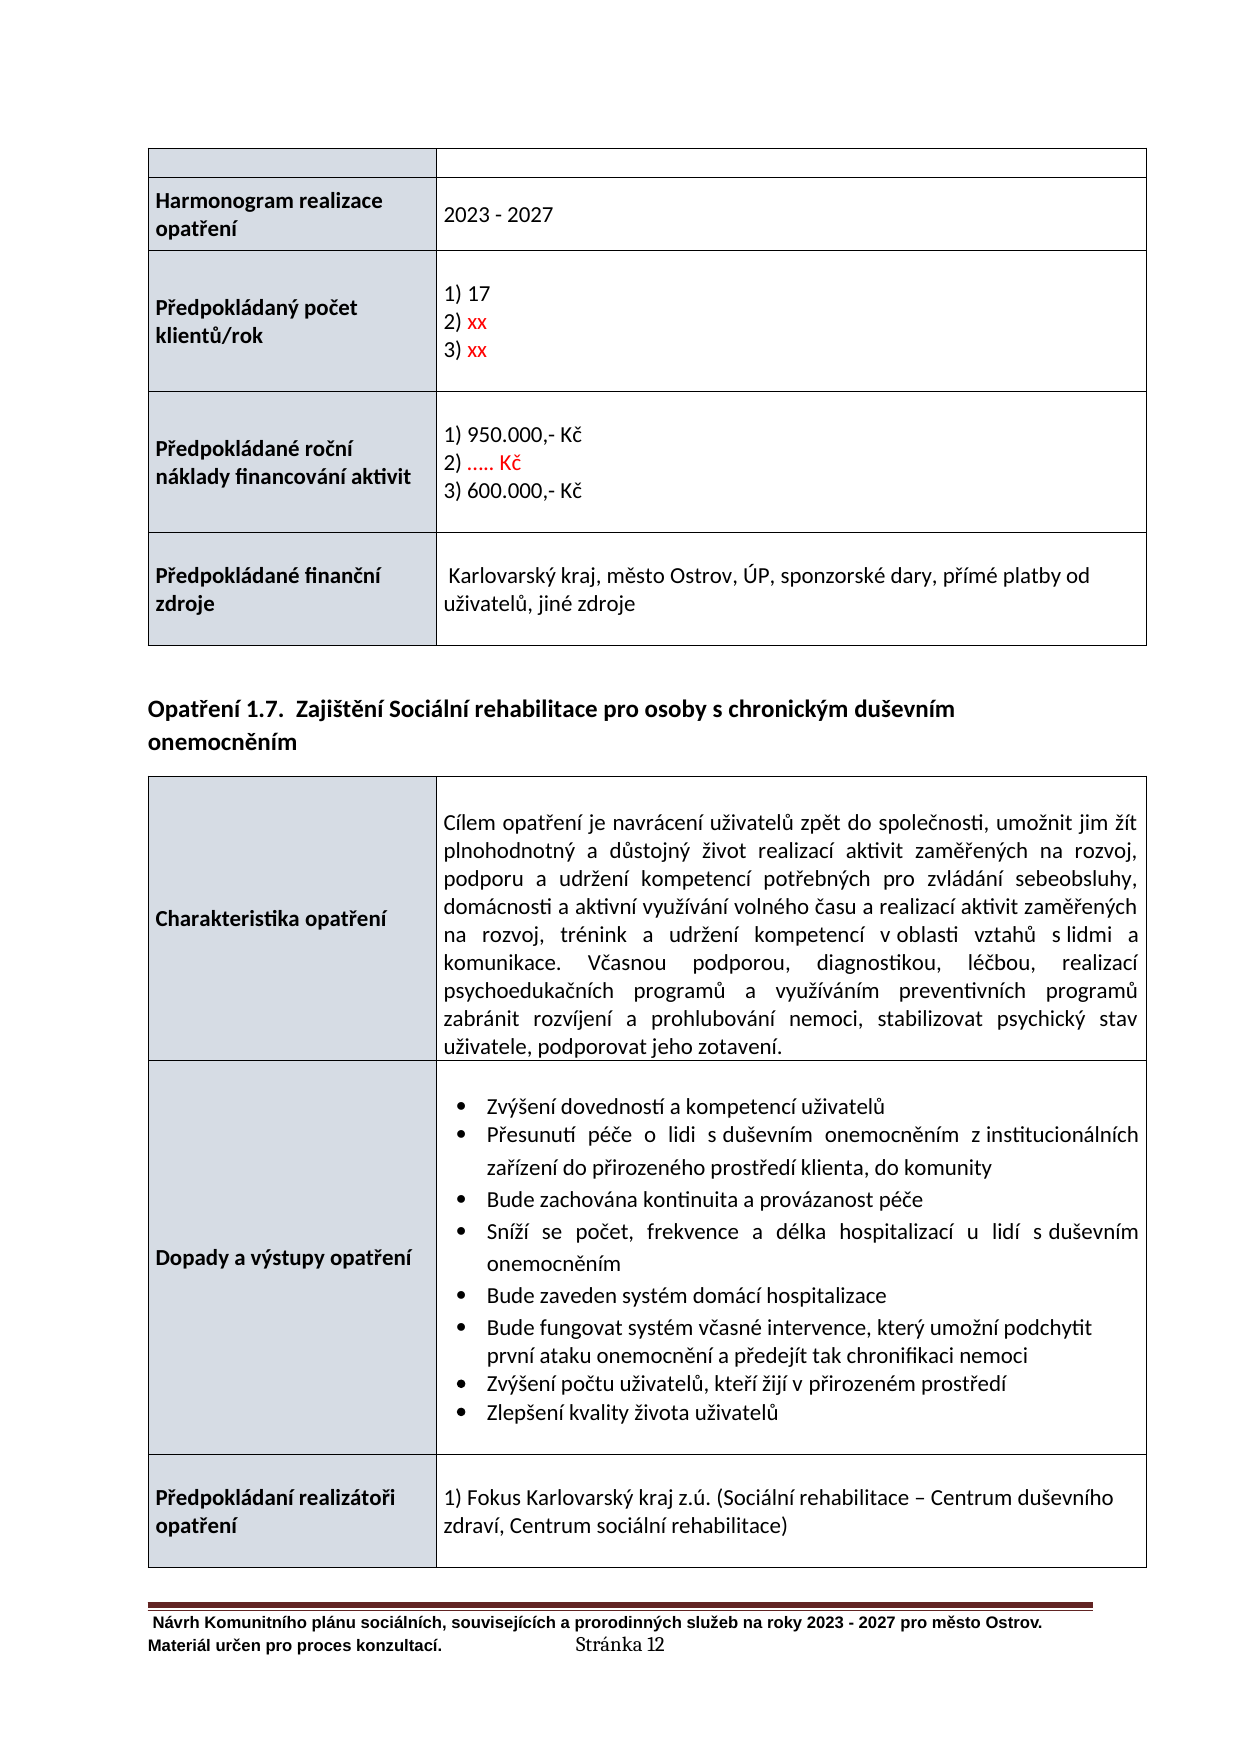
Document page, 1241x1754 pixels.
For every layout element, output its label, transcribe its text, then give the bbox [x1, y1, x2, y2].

table_cell 1) 17 2) xx 3) xx [437, 251, 1146, 391]
table_cell Dopady a výstupy opatření [149, 1061, 436, 1454]
table_cell Harmonogram realizace opatření [149, 178, 436, 250]
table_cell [149, 149, 436, 177]
table_cell 1) 950.000,- Kč 2) ….. Kč 3) 600.000,- Kč [437, 392, 1146, 532]
table_header Charakteristika opatření [149, 777, 436, 1060]
table_cell Karlovarský kraj, město Ostrov, ÚP, sponzorské dary, přímé platby od uživatelů, jiné zdroje [437, 533, 1146, 645]
table_header Cílem opatření je navrácení uživatelů zpět do společnosti, umožnit jim žít plnohodnotný a důstojný život realizací aktivit zaměřených na rozvoj, podporu a udržení kompetencí potřebných pro zvládání sebeobsluhy, domácnosti a aktivní využívání volného času a realizací aktivit zaměřených na rozvoj, trénink a udržení kompetencí v oblasti vztahů s lidmi a komunikace. Včasnou podporou, diagnostikou, léčbou, realizací psychoedukačních programů a využíváním preventivních programů zabránit rozvíjení a prohlubování nemoci, stabilizovat psychický stav uživatele, podporovat jeho zotavení. [437, 777, 1146, 1060]
table_cell Zvýšení dovedností a kompetencí uživatelů Přesunutí péče o lidi s duševním onemocněním z institucionálních zařízení do přirozeného prostředí klienta, do komunity Bude zachována kontinuita a provázanost péče Sníží se počet, frekvence a délka hospitalizací u lidí s duševním onemocněním Bude zaveden systém domácí hospitalizace Bude fungovat systém včasné intervence, který umožní podchytit první ataku onemocnění a předejít tak chronifikaci nemoci Zvýšení počtu uživatelů, kteří žijí v přirozeném prostředí Zlepšení kvality života uživatelů [437, 1061, 1146, 1454]
table_cell Předpokládaní realizátoři opatření [149, 1455, 436, 1567]
table_cell Předpokládané roční náklady financování aktivit [149, 392, 436, 532]
table_cell Předpokládaný počet klientů/rok [149, 251, 436, 391]
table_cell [437, 149, 1146, 177]
table_cell 1) Fokus Karlovarský kraj z.ú. (Sociální rehabilitace – Centrum duševního zdraví, Centrum sociální rehabilitace) [437, 1455, 1146, 1567]
table_cell 2023 - 2027 [437, 178, 1146, 250]
table_cell Předpokládané finanční zdroje [149, 533, 436, 645]
text Opatření 1.7. Zajištění Sociální rehabilitace pro osoby s chronickým duševním onemocněním [148, 693, 1093, 757]
